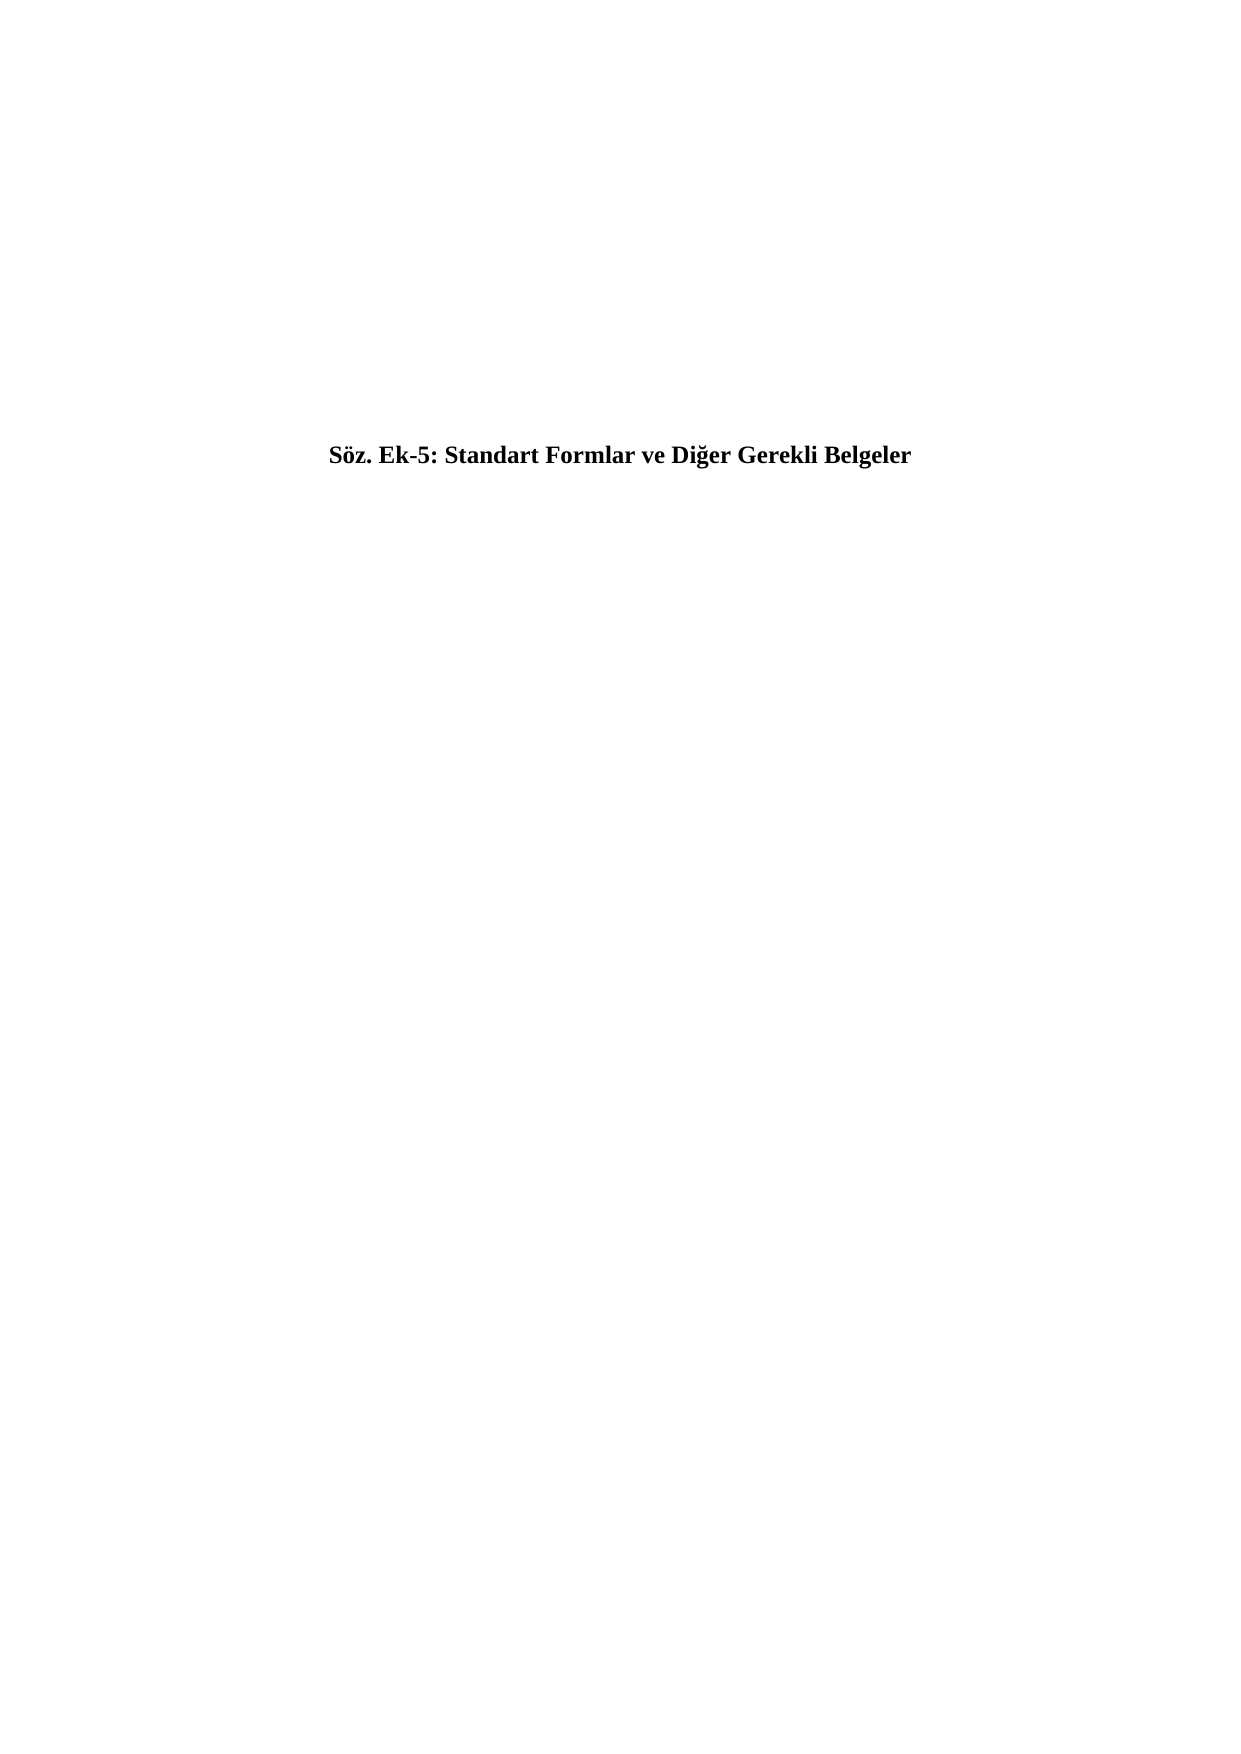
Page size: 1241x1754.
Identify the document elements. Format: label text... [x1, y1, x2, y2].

subtitle Söz. Ek-5: Standart Formlar ve Diğer Gerekli Belgeler [148, 440, 1093, 469]
